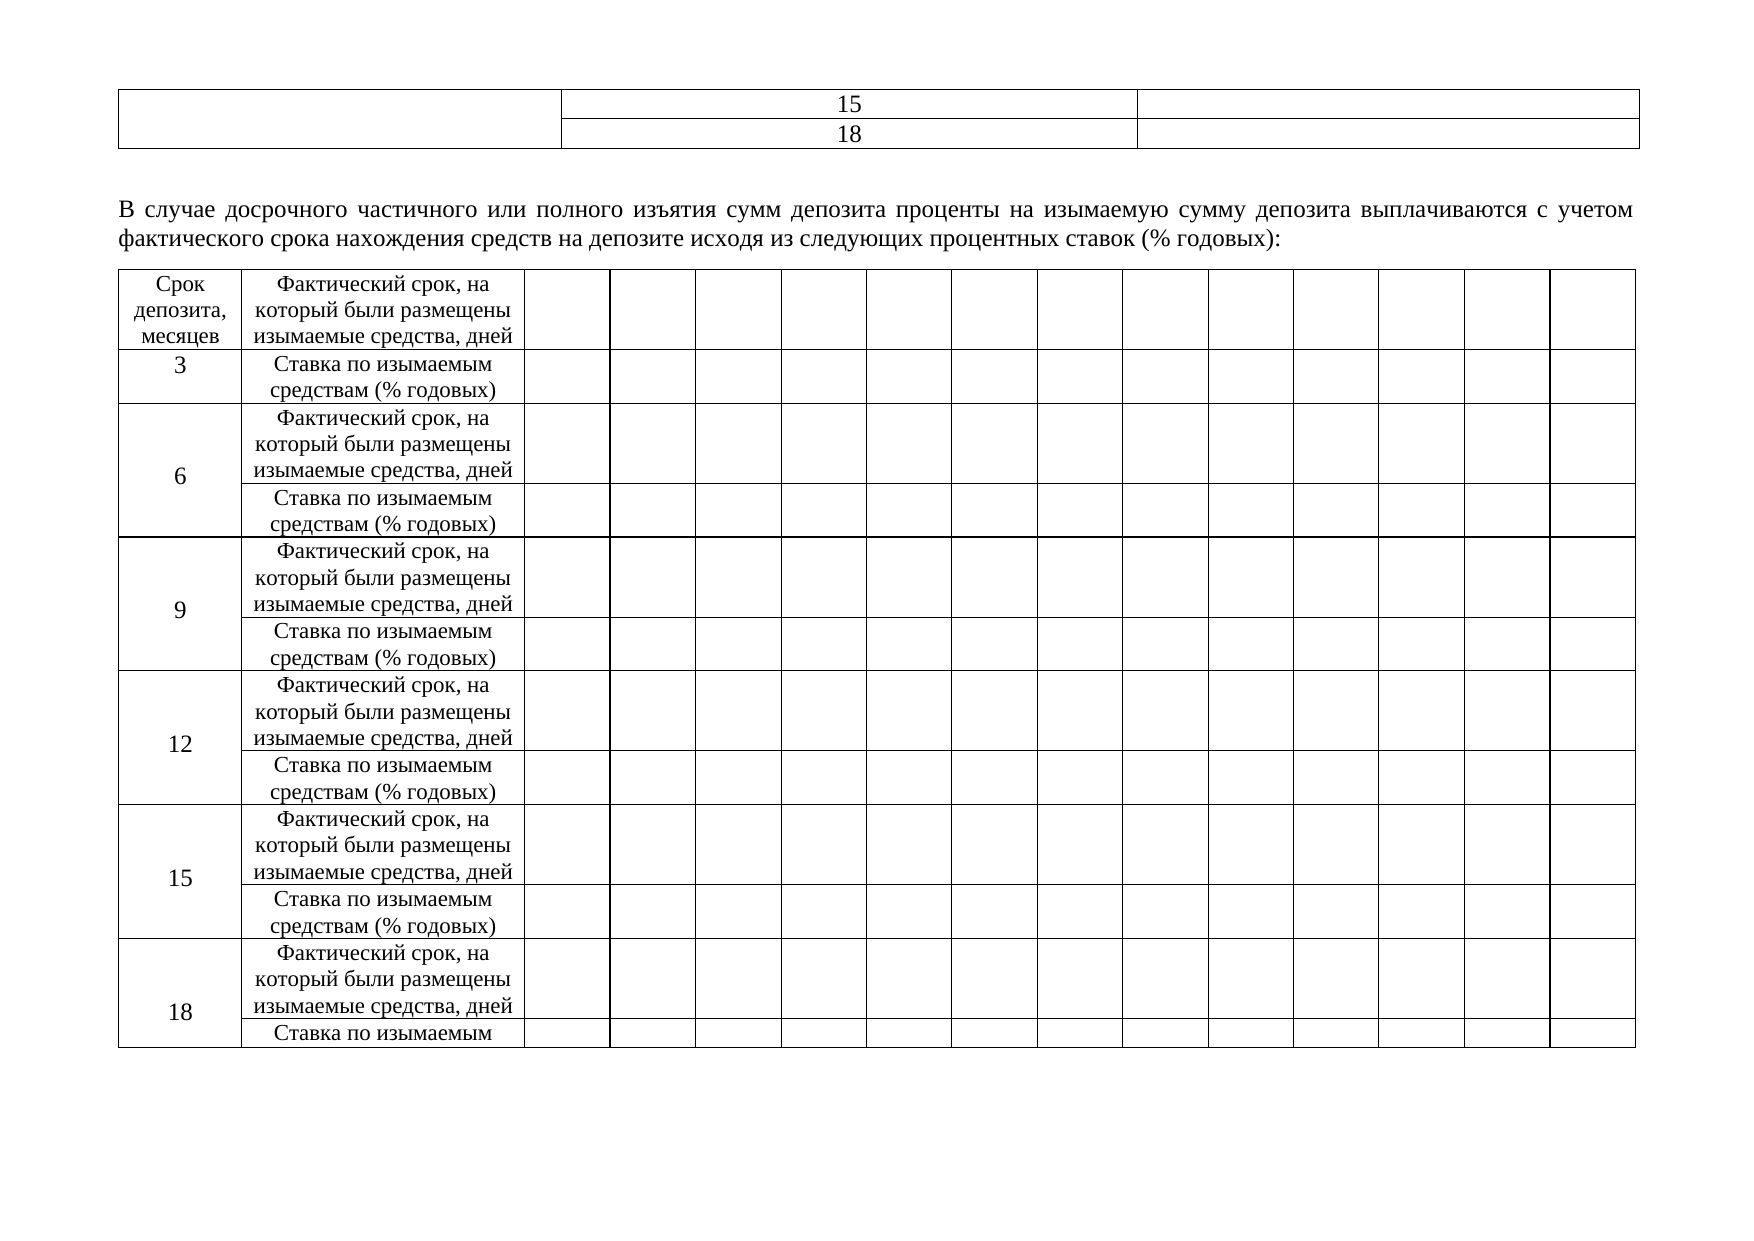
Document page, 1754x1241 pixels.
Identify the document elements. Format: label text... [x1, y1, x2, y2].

table_cell [1209, 404, 1293, 483]
table_cell [782, 484, 866, 536]
table_cell [1123, 618, 1208, 670]
table_cell [1551, 939, 1635, 1018]
table_cell [1294, 939, 1378, 1018]
table_cell [1123, 538, 1208, 617]
table_cell [611, 805, 695, 884]
table_cell [696, 1019, 781, 1047]
table_cell [952, 671, 1037, 750]
table_cell [1209, 484, 1293, 536]
table_header [867, 270, 951, 349]
table_cell [1209, 350, 1293, 403]
table_cell [1123, 751, 1208, 804]
table_header [1209, 270, 1293, 349]
table_cell [525, 350, 609, 403]
table_cell [611, 618, 695, 670]
table_cell [611, 484, 695, 536]
table_cell [782, 538, 866, 617]
table_cell 18 [119, 939, 241, 1047]
table_cell [952, 404, 1037, 483]
table_cell [867, 671, 951, 750]
table_cell 12 [119, 671, 241, 804]
table_header [782, 270, 866, 349]
table_cell [611, 1019, 695, 1047]
text В случае досрочного частичного или полного изъятия сумм депозита проценты на изымаемую сумму депозита выплачиваются с учетом фактического срока нахождения средств на депозите исходя из следующих процентных ставок (% годовых): [118, 194, 1636, 252]
table_cell [952, 885, 1037, 938]
table_cell [525, 484, 609, 536]
table_cell [867, 751, 951, 804]
table_cell 3 [119, 350, 241, 403]
table_cell [1551, 618, 1635, 670]
table_cell [1038, 939, 1122, 1018]
table_cell [1209, 538, 1293, 617]
table_cell [867, 404, 951, 483]
table_cell [525, 618, 609, 670]
table_header [1465, 270, 1549, 349]
table_header Фактический срок, на который были размещены изымаемые средства, дней [242, 270, 524, 349]
table_cell [1465, 1019, 1549, 1047]
table_cell [1123, 1019, 1208, 1047]
table_cell [867, 805, 951, 884]
table_cell [867, 1019, 951, 1047]
table_cell [1038, 618, 1122, 670]
table_cell [1379, 805, 1464, 884]
table_cell [1038, 805, 1122, 884]
table_cell [782, 1019, 866, 1047]
table_cell [782, 404, 866, 483]
table_cell [696, 350, 781, 403]
table_cell [1379, 538, 1464, 617]
table_cell [952, 350, 1037, 403]
table_cell [1294, 1019, 1378, 1047]
table_cell [611, 671, 695, 750]
table_cell [1038, 671, 1122, 750]
table_cell [611, 350, 695, 403]
table_cell [525, 885, 609, 938]
table_cell [1379, 350, 1464, 403]
table_cell [952, 618, 1037, 670]
table_cell [1123, 404, 1208, 483]
table_cell Ставка по изымаемым средствам (% годовых) [242, 618, 524, 670]
table_cell [1209, 1019, 1293, 1047]
table_cell [1123, 805, 1208, 884]
table_cell [1209, 618, 1293, 670]
table_cell [1123, 671, 1208, 750]
table_cell [1294, 538, 1378, 617]
table_cell [1123, 350, 1208, 403]
table_cell [611, 404, 695, 483]
table_cell [1209, 671, 1293, 750]
table_cell [1465, 939, 1549, 1018]
table_cell [867, 350, 951, 403]
table_cell 15 [562, 90, 1137, 118]
table_cell [1209, 805, 1293, 884]
table_cell [696, 538, 781, 617]
table_cell [696, 618, 781, 670]
table_cell [1038, 751, 1122, 804]
table_cell [867, 939, 951, 1018]
table_header [611, 270, 695, 349]
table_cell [242, 1019, 524, 1047]
table_header [1379, 270, 1464, 349]
table_cell Фактический срок, на который были размещены изымаемые средства, дней [242, 538, 524, 617]
table_cell [1294, 751, 1378, 804]
table_cell Ставка по изымаемым средствам (% годовых) [242, 350, 524, 403]
table_cell [1209, 939, 1293, 1018]
table_cell [782, 939, 866, 1018]
table_cell Фактический срок, на который были размещены изымаемые средства, дней [242, 404, 524, 483]
table_cell [1465, 671, 1549, 750]
table_cell [782, 618, 866, 670]
table_cell [1551, 885, 1635, 938]
table_cell [782, 885, 866, 938]
table_cell [1123, 885, 1208, 938]
table_header [1294, 270, 1378, 349]
table_cell [1379, 885, 1464, 938]
table_cell [1038, 404, 1122, 483]
table_cell [1551, 484, 1635, 536]
table_cell [1551, 751, 1635, 804]
table_cell [867, 538, 951, 617]
table_cell [1294, 885, 1378, 938]
table_cell [1138, 90, 1639, 118]
table_cell [1123, 484, 1208, 536]
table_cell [242, 885, 524, 938]
table_cell [1209, 751, 1293, 804]
table_cell [525, 751, 609, 804]
table_cell [611, 538, 695, 617]
table_cell [1551, 538, 1635, 617]
table_cell [1551, 805, 1635, 884]
table_cell [952, 484, 1037, 536]
table_cell [696, 404, 781, 483]
table_cell 6 [119, 404, 241, 536]
table_cell [1209, 885, 1293, 938]
table_cell [1465, 885, 1549, 938]
table_cell [1465, 484, 1549, 536]
table_cell Фактический срок, на который были размещены изымаемые средства, дней [242, 939, 524, 1018]
table_cell [1551, 404, 1635, 483]
table_header [1123, 270, 1208, 349]
table_cell [611, 885, 695, 938]
table_cell [696, 939, 781, 1018]
table_cell [696, 751, 781, 804]
table_cell [867, 885, 951, 938]
table_cell [611, 751, 695, 804]
table_cell [525, 1019, 609, 1047]
table_cell [782, 751, 866, 804]
table_cell [952, 805, 1037, 884]
table_header [1551, 270, 1635, 349]
table_cell [1465, 404, 1549, 483]
table_cell [1465, 350, 1549, 403]
table_cell [1379, 484, 1464, 536]
table_cell [782, 671, 866, 750]
table_header [1038, 270, 1122, 349]
table_cell [1465, 805, 1549, 884]
table_cell [952, 939, 1037, 1018]
table_cell [696, 484, 781, 536]
table_cell [952, 1019, 1037, 1047]
table_cell Фактический срок, на который были размещены изымаемые средства, дней [242, 671, 524, 750]
table_cell 18 [562, 119, 1137, 148]
table_cell [1379, 618, 1464, 670]
table_cell [782, 805, 866, 884]
table_cell [1138, 119, 1639, 148]
table_cell [867, 484, 951, 536]
table_cell [611, 939, 695, 1018]
table_header [952, 270, 1037, 349]
table_cell [952, 538, 1037, 617]
table_cell Ставка по изымаемым средствам (% годовых) [242, 751, 524, 804]
table_cell [1038, 350, 1122, 403]
table_cell [1379, 939, 1464, 1018]
table_cell [867, 618, 951, 670]
table_cell [1294, 671, 1378, 750]
table_cell [525, 538, 609, 617]
table_cell [525, 404, 609, 483]
table_cell [1294, 618, 1378, 670]
table_cell 9 [119, 538, 241, 670]
table_cell [1294, 805, 1378, 884]
table_cell 15 [119, 805, 241, 938]
table_cell [696, 885, 781, 938]
table_cell [525, 939, 609, 1018]
table_cell [1379, 1019, 1464, 1047]
table_cell [1551, 671, 1635, 750]
table_cell [1379, 671, 1464, 750]
table_cell [1294, 350, 1378, 403]
table_cell Фактический срок, на который были размещены изымаемые средства, дней [242, 805, 524, 884]
table_cell [1294, 484, 1378, 536]
table_cell [1551, 1019, 1635, 1047]
table_cell [525, 671, 609, 750]
table_cell [1038, 885, 1122, 938]
table_cell [696, 671, 781, 750]
table_cell [1123, 939, 1208, 1018]
table_header Срок депозита, месяцев [119, 270, 241, 349]
table_cell [1038, 1019, 1122, 1047]
table_cell [1465, 538, 1549, 617]
table_cell [952, 751, 1037, 804]
table_cell [1038, 538, 1122, 617]
table_cell [1294, 404, 1378, 483]
table_cell [1551, 350, 1635, 403]
table_cell [1379, 751, 1464, 804]
table_header [696, 270, 781, 349]
table_cell [1465, 751, 1549, 804]
table_header [525, 270, 609, 349]
table_cell [1038, 484, 1122, 536]
table_cell [696, 805, 781, 884]
table_cell [1379, 404, 1464, 483]
table_cell Ставка по изымаемым средствам (% годовых) [242, 484, 524, 536]
table_cell [782, 350, 866, 403]
table_cell [525, 805, 609, 884]
table_cell [1465, 618, 1549, 670]
